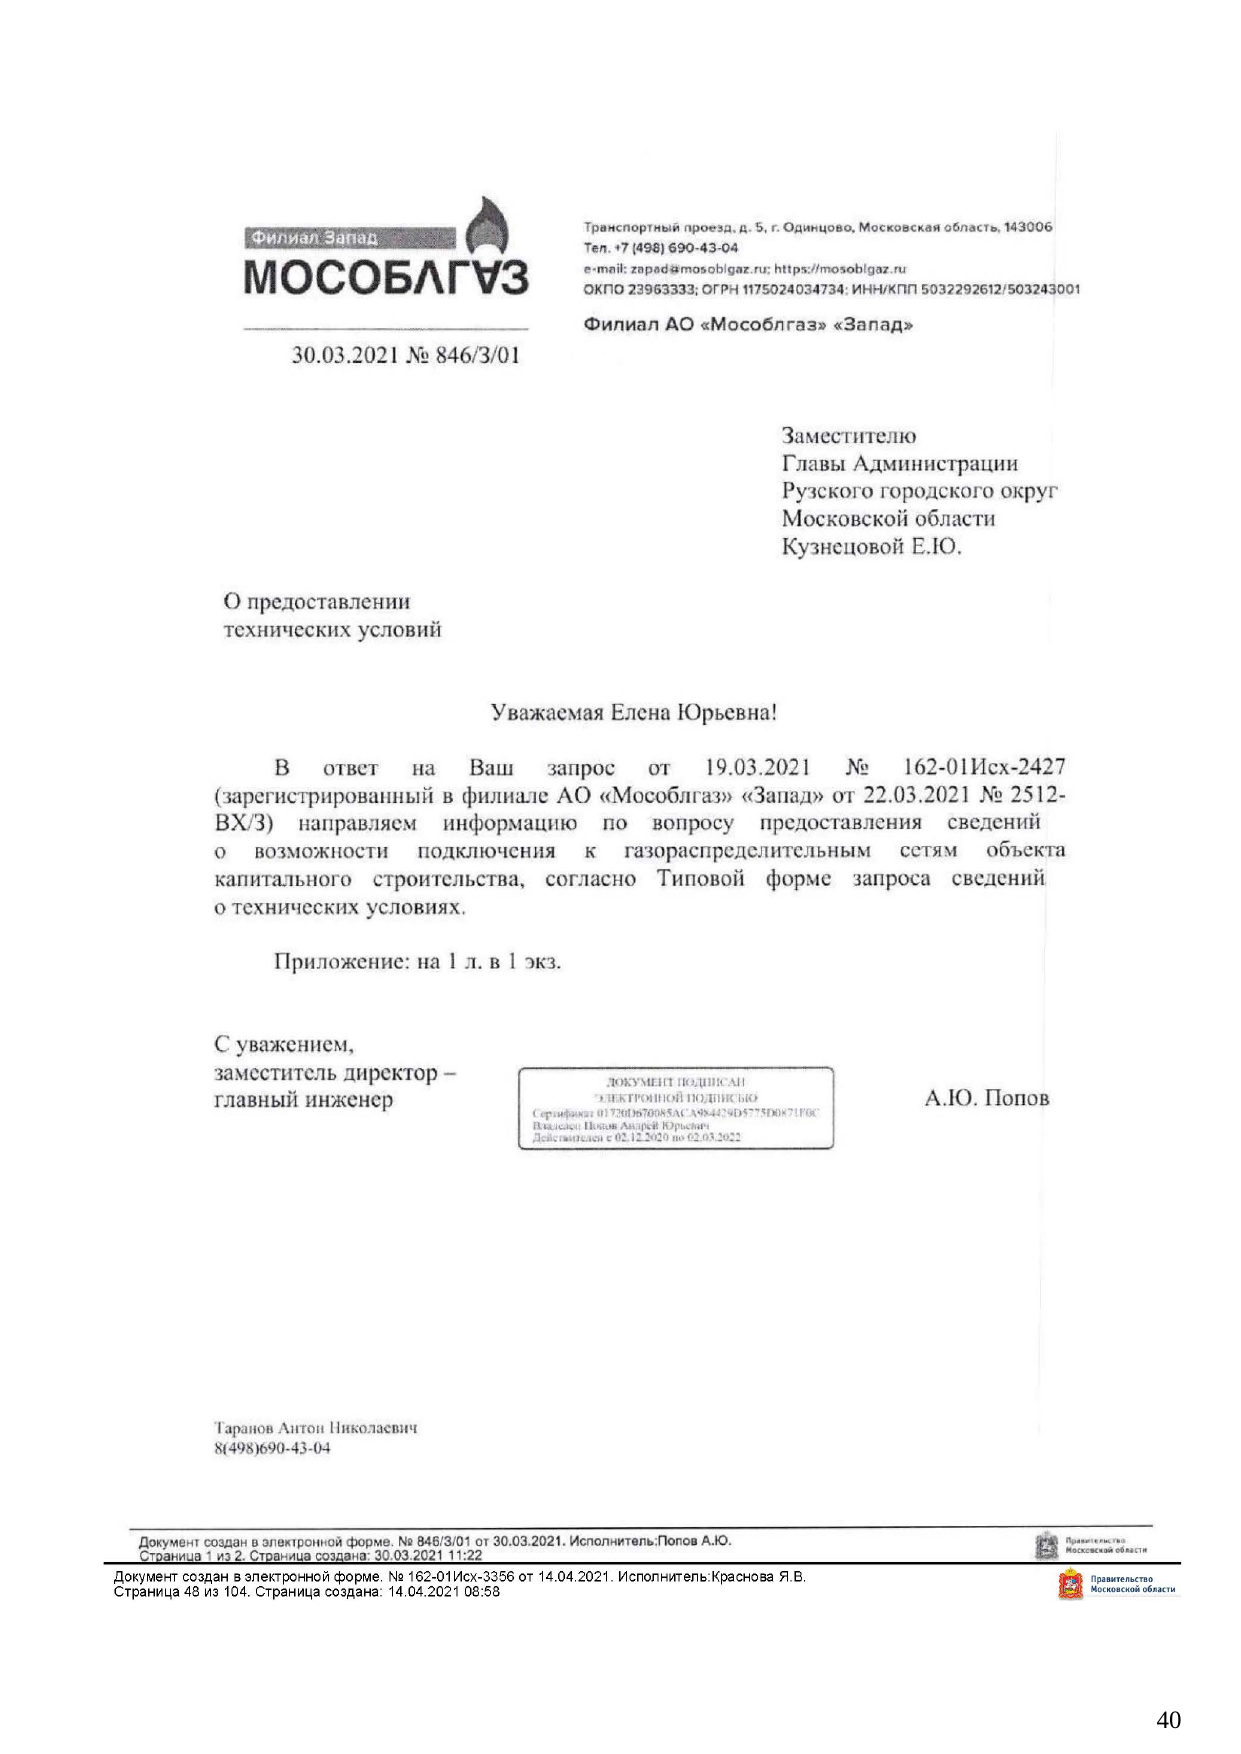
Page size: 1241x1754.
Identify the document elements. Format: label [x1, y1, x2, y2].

picture [103, 88, 1182, 1614]
